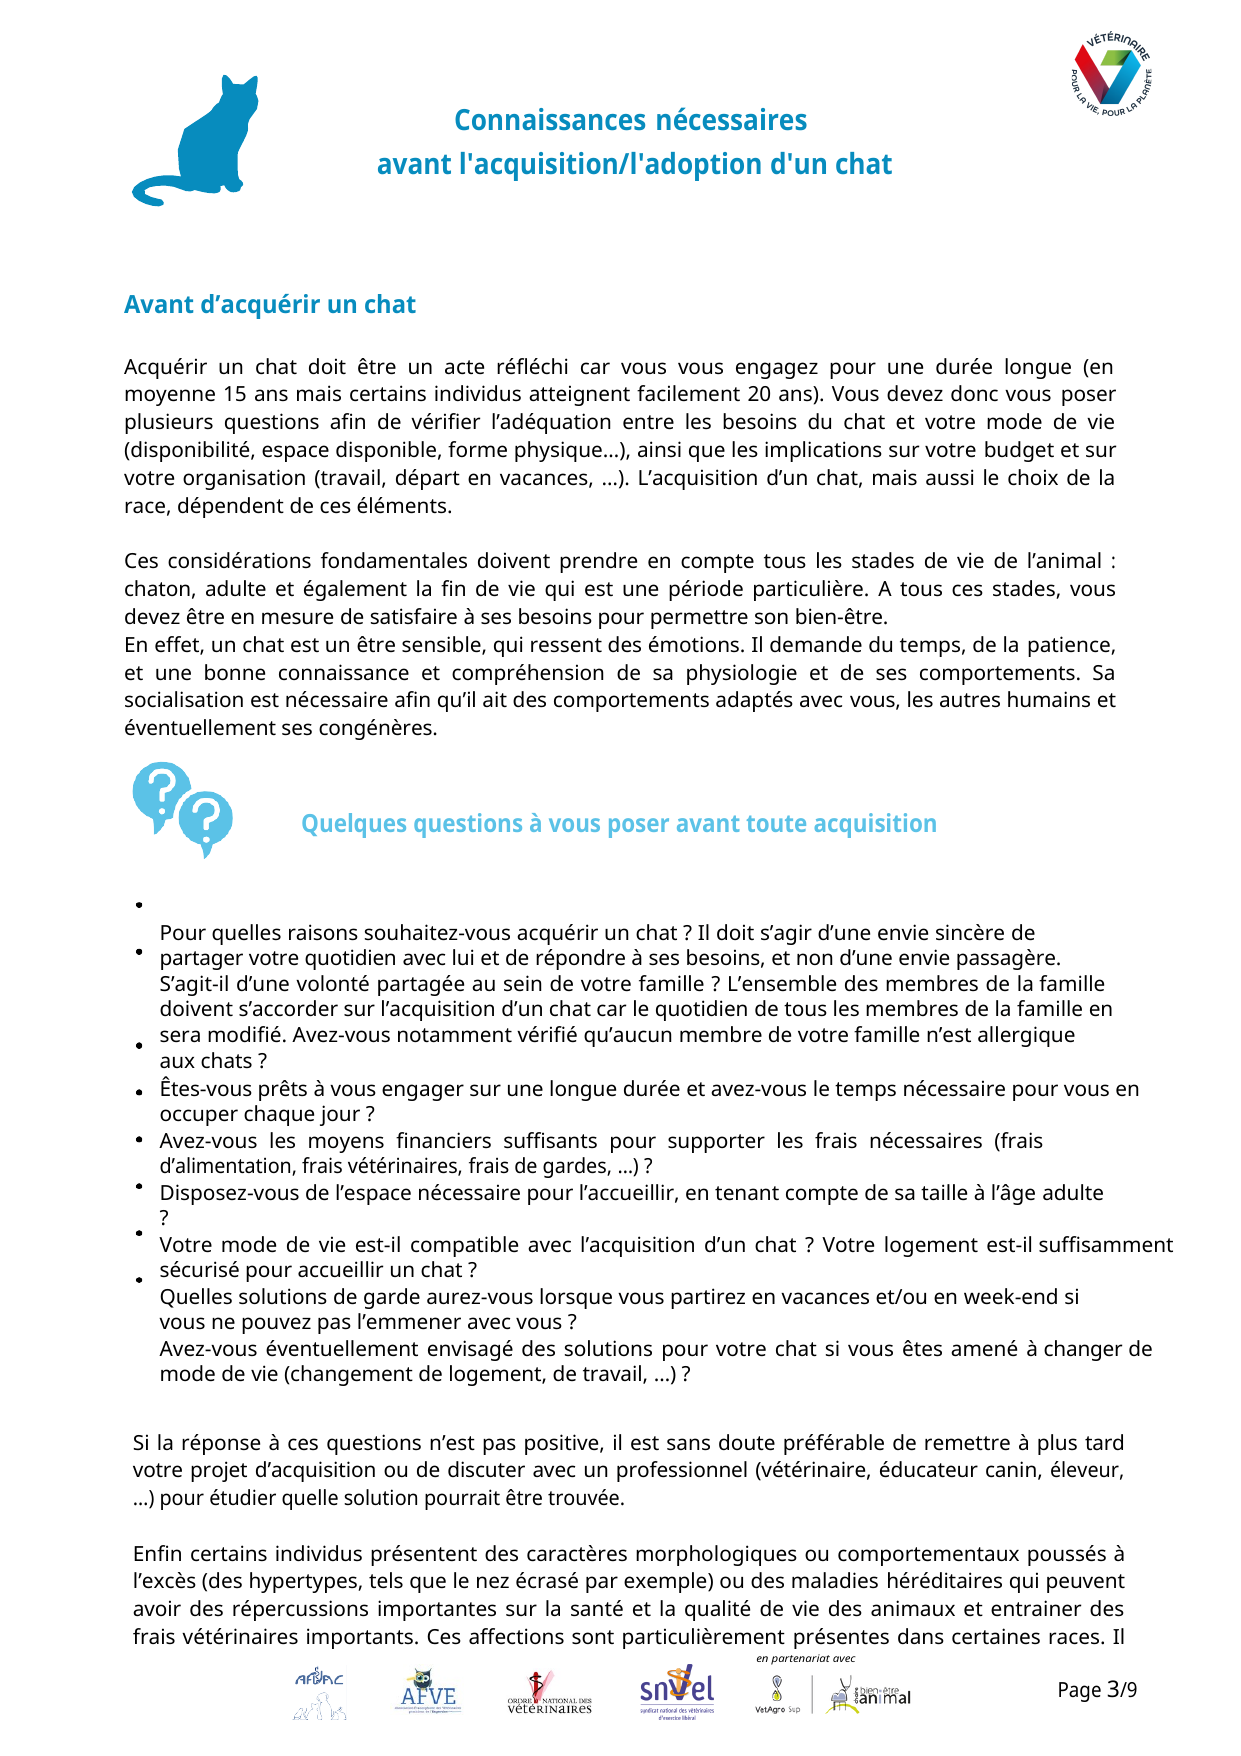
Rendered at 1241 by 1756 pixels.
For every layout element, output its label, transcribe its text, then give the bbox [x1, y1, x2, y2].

text Avez-vous éventuellement envisagé des solutions pour votre chat si vous êtes amené à changer de mode de vie (changement de logement, de travail, …) ? [159, 1336, 1182, 1387]
picture [292, 1665, 347, 1720]
text Si la réponse à ces questions n’est pas positive, il est sans doute préférable de remettre à plus tard votre projet d’acquisition ou de discuter avec un professionnel (vétérinaire, éducateur canin, éleveur, …) pour étudier quelle solution pourrait être trouvée. [133, 1428, 1125, 1512]
text Votre mode de vie est-il compatible avec l’acquisition d’un chat ? Votre logement est-il suffisamment sécurisé pour accueillir un chat ? [159, 1232, 1182, 1283]
subtitle Connaissances nécessaires [246, 99, 1053, 138]
text avant l'acquisition/l'adoption d'un chat [238, 143, 1061, 183]
text Quelles solutions de garde aurez-vous lorsque vous partirez en vacances et/ou en week-end si vous ne pouvez pas l’emmener avec vous ? [159, 1284, 1116, 1336]
picture [506, 1668, 593, 1715]
picture [390, 1664, 464, 1715]
picture [1071, 31, 1152, 116]
picture [750, 1668, 918, 1720]
picture [132, 673, 1118, 1466]
text Avez-vous les moyens financiers suffisants pour supporter les frais nécessaires (frais d’alimentation, frais vétérinaires, frais de gardes, …) ? [159, 1128, 1182, 1179]
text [133, 1539, 1125, 1651]
text Disposez-vous de l’espace nécessaire pour l’accueillir, en tenant compte de sa taille à l’âge adulte ? [159, 1180, 1117, 1231]
text Acquérir un chat doit être un acte réfléchi car vous vous engagez pour une durée longue (en moyenne 15 ans mais certains individus atteignent facilement 20 ans). Vous devez donc vous poser plusieurs questions afin de vérifier l’adéquation entre les besoins du chat et votre mode de vie (disponibilité, espace disponible, forme physique…), ainsi que les implications sur votre budget et sur votre organisation (travail, départ en vacances, …). L’acquisition d’un chat, mais aussi le choix de la race, dépendent de ces éléments. [124, 352, 1116, 519]
text En effet, un chat est un être sensible, qui ressent des émotions. Il demande du temps, de la patience, et une bonne connaissance et compréhension de sa physiologie et de ses comportements. Sa socialisation est nécessaire afin qu’il ait des comportements adaptés avec vous, les autres humains et éventuellement ses congénères. [124, 630, 1116, 742]
text Pour quelles raisons souhaitez-vous acquérir un chat ? Il doit s’agir d’une envie sincère de partager votre quotidien avec lui et de répondre à ses besoins, et non d’une envie passagère. S’agit-il d’une volonté partagée au sein de votre famille ? L’ensemble des membres de la famille doivent s’accorder sur l’acquisition d’un chat car le quotidien de tous les membres de la famille en sera modifié. Avez-vous notamment vérifié qu’aucun membre de votre famille n’est allergique aux chats ? [159, 919, 1116, 1075]
text Êtes-vous prêts à vous engager sur une longue durée et avez-vous le temps nécessaire pour vous en occuper chaque jour ? [159, 1076, 1146, 1127]
picture [640, 1664, 714, 1720]
picture [132, 1467, 1118, 1597]
subtitle Quelques questions à vous poser avant toute acquisition [208, 805, 1030, 839]
subtitle Avant d’acquérir un chat [124, 287, 1182, 321]
text Ces considérations fondamentales doivent prendre en compte tous les stades de vie de l’animal : chaton, adulte et également la fin de vie qui est une période particulière. A tous ces stades, vous devez être en mesure de satisfaire à ses besoins pour permettre son bien-être. [124, 547, 1116, 630]
